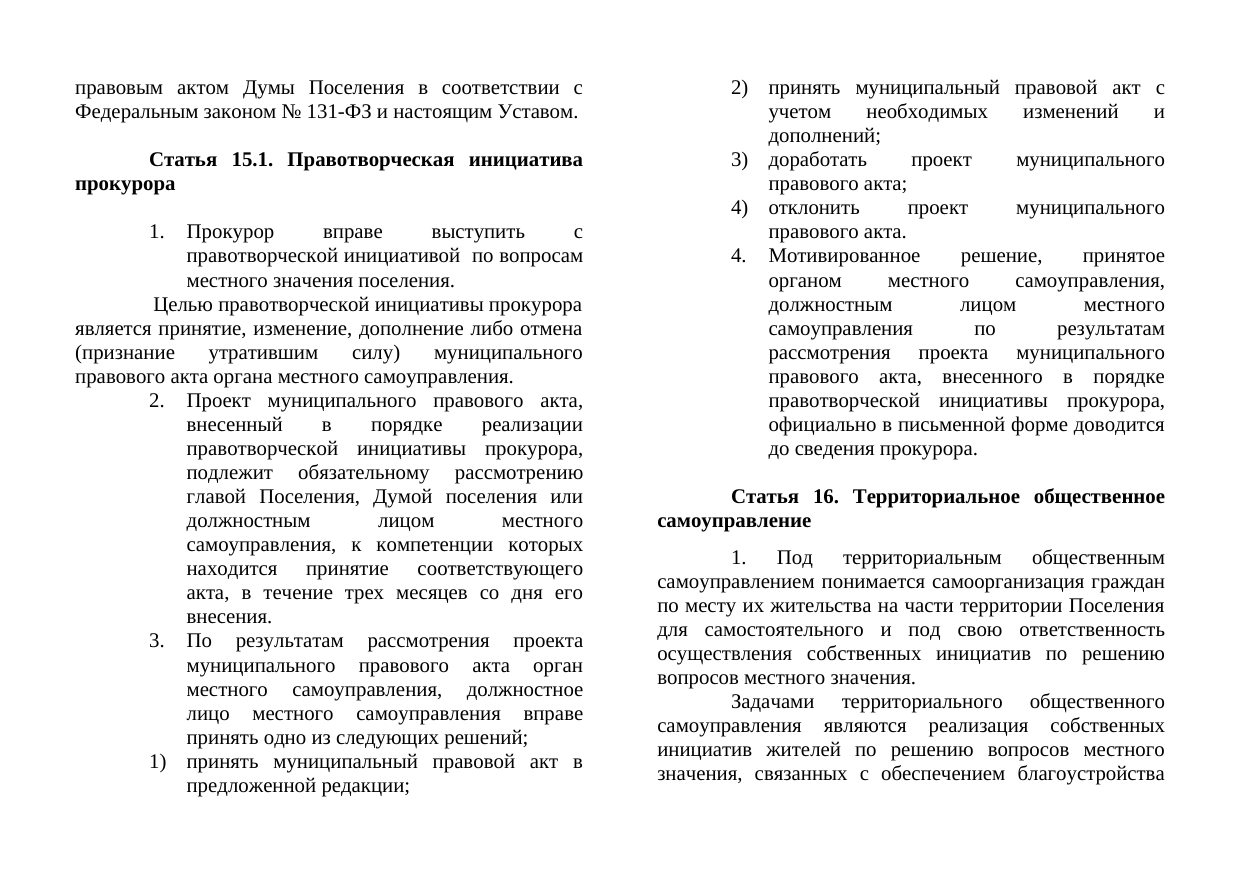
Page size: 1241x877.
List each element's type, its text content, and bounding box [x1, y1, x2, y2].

text Целью правотворческой инициативы прокурора является принятие, изменение, дополнение либо отмена (признание утратившим силу) муниципального правового акта органа местного самоуправления. [75, 292, 583, 388]
list отклонить проект муниципального правового акта. [731, 195, 1165, 243]
text 1. Под территориальным общественным самоуправлением понимается самоорганизация граждан по месту их жительства на части территории Поселения для самостоятельного и под свою ответственность осуществления собственных инициатив по решению вопросов местного значения. [657, 545, 1165, 689]
list доработать проект муниципального правового акта; [731, 147, 1165, 195]
list принять муниципальный правовой акт с учетом необходимых изменений и дополнений; [731, 75, 1165, 147]
text Статья 15.1. Правотворческая инициатива прокурора [75, 147, 583, 195]
list Проект муниципального правового акта, внесенный в порядке реализации правотворческой инициативы прокурора, подлежит обязательному рассмотрению главой Поселения, Думой поселения или должностным лицом местного самоуправления, к компетенции которых находится принятие соответствующего акта, в течение трех месяцев со дня его внесения. [149, 388, 583, 628]
list По результатам рассмотрения проекта муниципального правового акта орган местного самоуправления, должностное лицо местного самоуправления вправе принять одно из следующих решений; [149, 628, 583, 749]
list Мотивированное решение, принятое органом местного самоуправления, должностным лицом местного самоуправления по результатам рассмотрения проекта муниципального правового акта, внесенного в порядке правотворческой инициативы прокурора, официально в письменной форме доводится до сведения прокурора. [731, 243, 1165, 460]
list Прокурор вправе выступить с правотворческой инициативой по вопросам местного значения поселения. [149, 219, 583, 292]
text Статья 16. Территориальное общественное самоуправление [657, 484, 1165, 532]
list принять муниципальный правовой акт в предложенной редакции; [149, 749, 583, 797]
